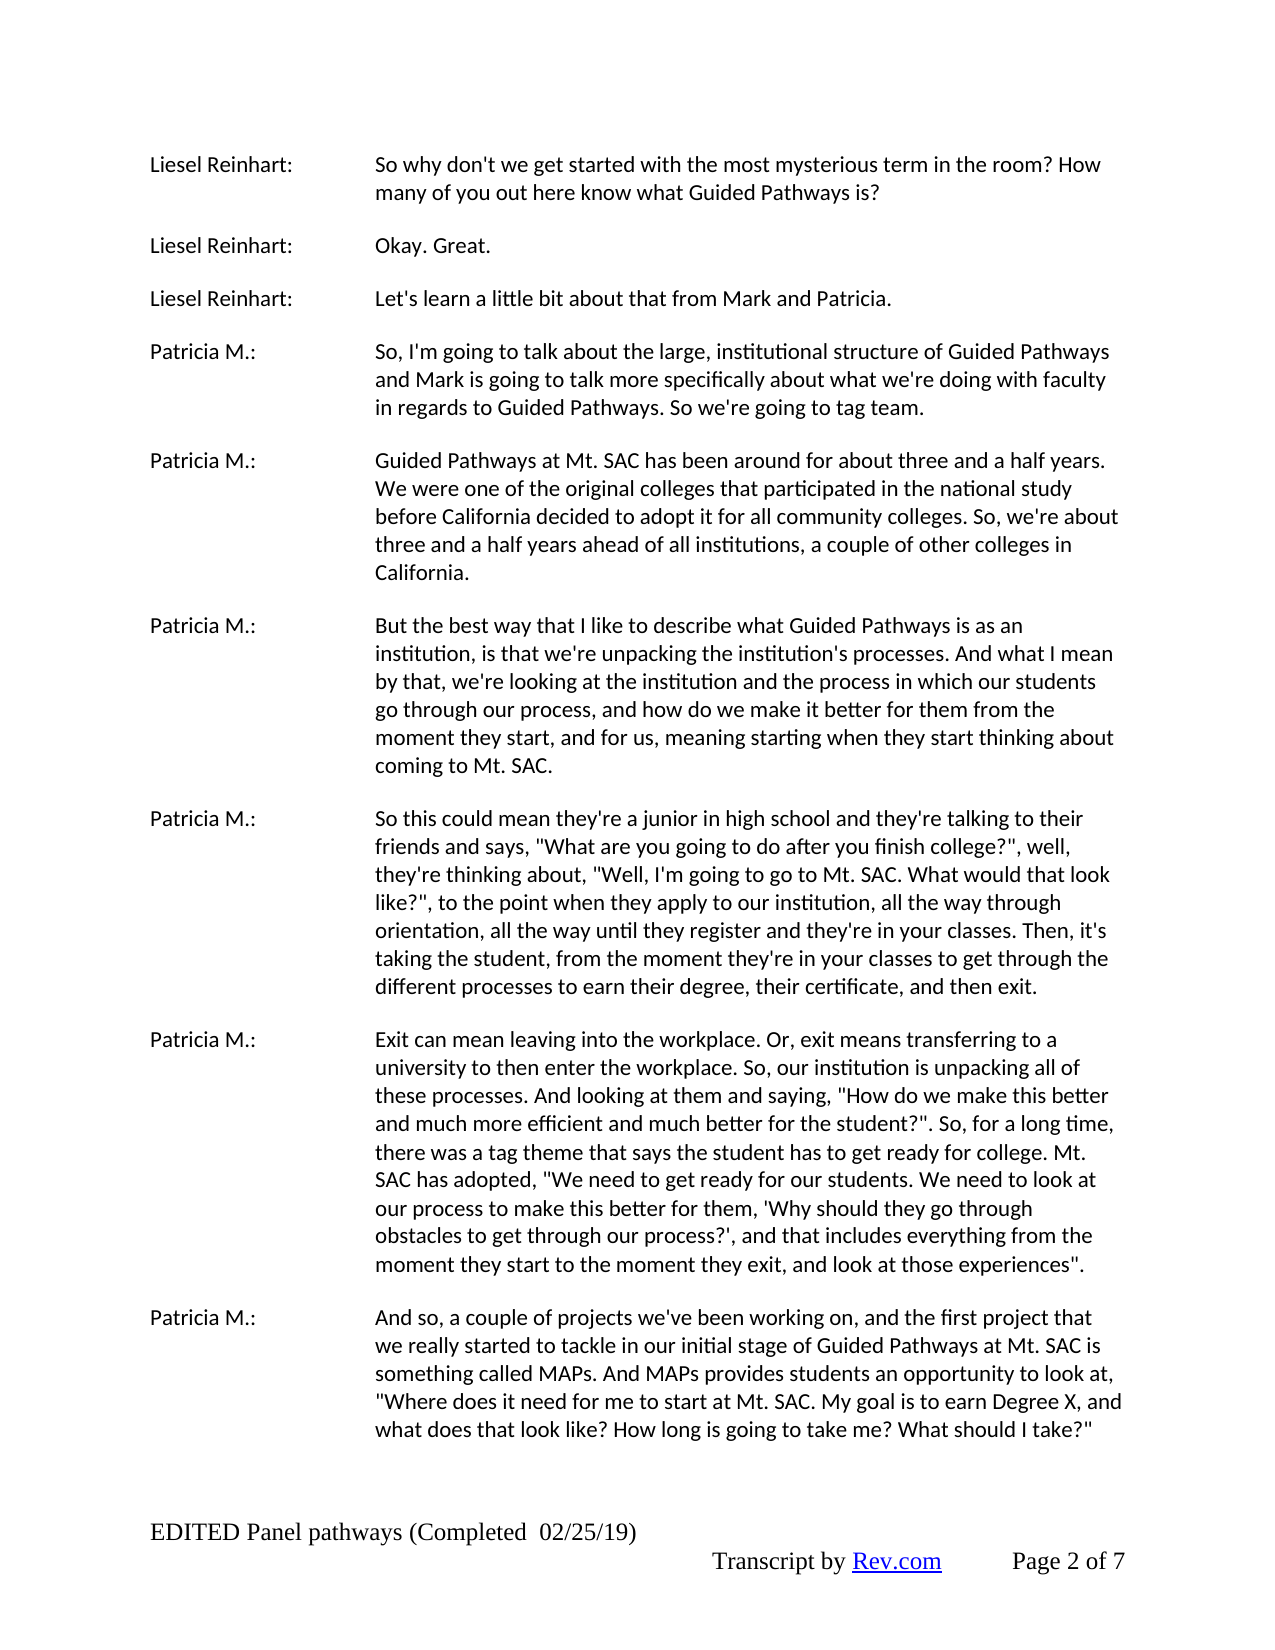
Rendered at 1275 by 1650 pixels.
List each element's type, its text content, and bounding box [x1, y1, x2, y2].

text Patricia M.: And so, a couple of projects we've been working on, and the first project that we really started to tackle in our initial stage of Guided Pathways at Mt. SAC is something called MAPs. And MAPs provides students an opportunity to look at, "Where does it need for me to start at Mt. SAC. My goal is to earn Degree X, and what does that look like? How long is going to take me? What should I take?" [150, 1303, 1125, 1443]
text Liesel Reinhart: So why don't we get started with the most mysterious term in the room? How many of you out here know what Guided Pathways is? [150, 150, 1125, 206]
text Patricia M.: So, I'm going to talk about the large, institutional structure of Guided Pathways and Mark is going to talk more specifically about what we're doing with faculty in regards to Guided Pathways. So we're going to tag team. [150, 337, 1125, 421]
text Liesel Reinhart: Let's learn a little bit about that from Mark and Patricia. [150, 284, 1125, 312]
text Patricia M.: Guided Pathways at Mt. SAC has been around for about three and a half years. We were one of the original colleges that participated in the national study before California decided to adopt it for all community colleges. So, we're about three and a half years ahead of all institutions, a couple of other colleges in California. [150, 446, 1125, 586]
text Liesel Reinhart: Okay. Great. [150, 231, 1125, 259]
text Patricia M.: So this could mean they're a junior in high school and they're talking to their friends and says, "What are you going to do after you finish college?", well, they're thinking about, "Well, I'm going to go to Mt. SAC. What would that look like?", to the point when they apply to our institution, all the way through orientation, all the way until they register and they're in your classes. Then, it's taking the student, from the moment they're in your classes to get through the different processes to earn their degree, their certificate, and then exit. [150, 804, 1125, 1001]
text Patricia M.: Exit can mean leaving into the workplace. Or, exit means transferring to a university to then enter the workplace. So, our institution is unpacking all of these processes. And looking at them and saying, "How do we make this better and much more efficient and much better for the student?". So, for a long time, there was a tag theme that says the student has to get ready for college. Mt. SAC has adopted, "We need to get ready for our students. We need to look at our process to make this better for them, 'Why should they go through obstacles to get through our process?', and that includes everything from the moment they start to the moment they exit, and look at those experiences". [150, 1026, 1125, 1278]
text Patricia M.: But the best way that I like to describe what Guided Pathways is as an institution, is that we're unpacking the institution's processes. And what I mean by that, we're looking at the institution and the process in which our students go through our process, and how do we make it better for them from the moment they start, and for us, meaning starting when they start thinking about coming to Mt. SAC. [150, 611, 1125, 779]
